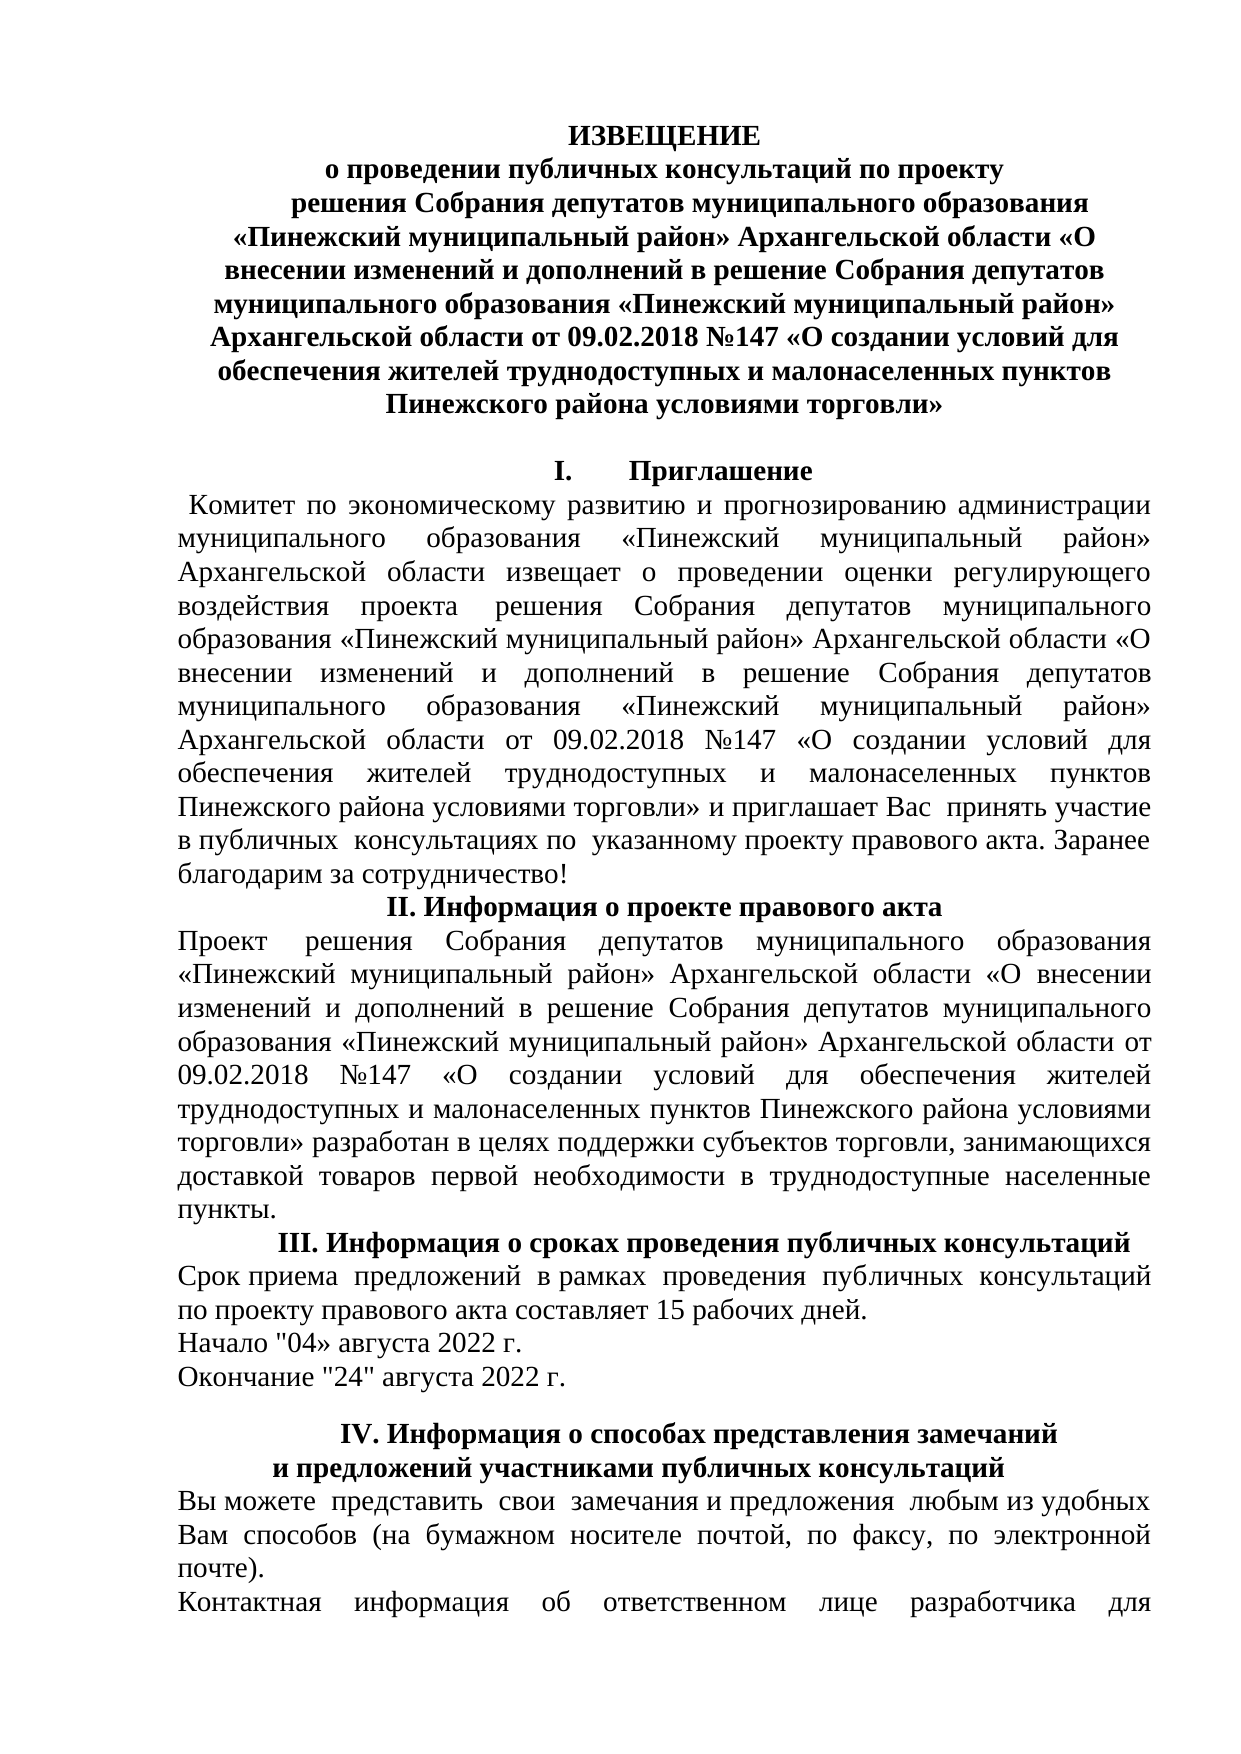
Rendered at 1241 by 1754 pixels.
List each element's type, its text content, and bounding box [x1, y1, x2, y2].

text Окончание "24" августа 2022 г. [177, 1359, 1152, 1393]
text IV. Информация о способах представления замечаний [177, 1416, 1152, 1450]
text Начало "04» августа 2022 г. [177, 1326, 1152, 1359]
text Вы можете представить свои замечания и предложения любым из удобных Вам способов (на бумажном носителе почтой, по факсу, по электронной почте). [177, 1483, 1152, 1584]
title решения Собрания депутатов муниципального образования «Пинежский муниципальный район» Архангельской области «О внесении изменений и дополнений в решение Собрания депутатов муниципального образования «Пинежский муниципальный район» Архангельской области от 09.02.2018 №147 «О создании условий для обеспечения жителей труднодоступных и малонаселенных пунктов Пинежского района условиями торговли» [177, 185, 1152, 420]
list Приглашение [215, 453, 1152, 487]
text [177, 1584, 1152, 1618]
text II. Информация о проекте правового акта [177, 889, 1152, 923]
text Срок приема предложений в рамках проведения публичных консультаций по проекту правового акта составляет 15 рабочих дней. [177, 1258, 1152, 1326]
text и предложений участниками публичных консультаций [177, 1450, 1152, 1483]
text III. Информация о сроках проведения публичных консультаций [177, 1225, 1152, 1258]
text Комитет по экономическому развитию и прогнозированию администрации муниципального образования «Пинежский муниципальный район» Архангельской области извещает о проведении оценки регулирующего воздействия проекта решения Собрания депутатов муниципального образования «Пинежский муниципальный район» Архангельской области «О внесении изменений и дополнений в решение Собрания депутатов муниципального образования «Пинежский муниципальный район» Архангельской области от 09.02.2018 №147 «О создании условий для обеспечения жителей труднодоступных и малонаселенных пунктов Пинежского района условиями торговли» и приглашает Вас принять участие в публичных консультациях по указанному проекту правового акта. Заранее благодарим за сотрудничество! [177, 487, 1152, 889]
text ИЗВЕЩЕНИЕ [177, 118, 1152, 152]
text Проект решения Собрания депутатов муниципального образования «Пинежский муниципальный район» Архангельской области «О внесении изменений и дополнений в решение Собрания депутатов муниципального образования «Пинежский муниципальный район» Архангельской области от 09.02.2018 №147 «О создании условий для обеспечения жителей труднодоступных и малонаселенных пунктов Пинежского района условиями торговли» разработан в целях поддержки субъектов торговли, занимающихся доставкой товаров первой необходимости в труднодоступные населенные пункты. [177, 923, 1152, 1225]
text о проведении публичных консультаций по проекту [177, 152, 1152, 185]
